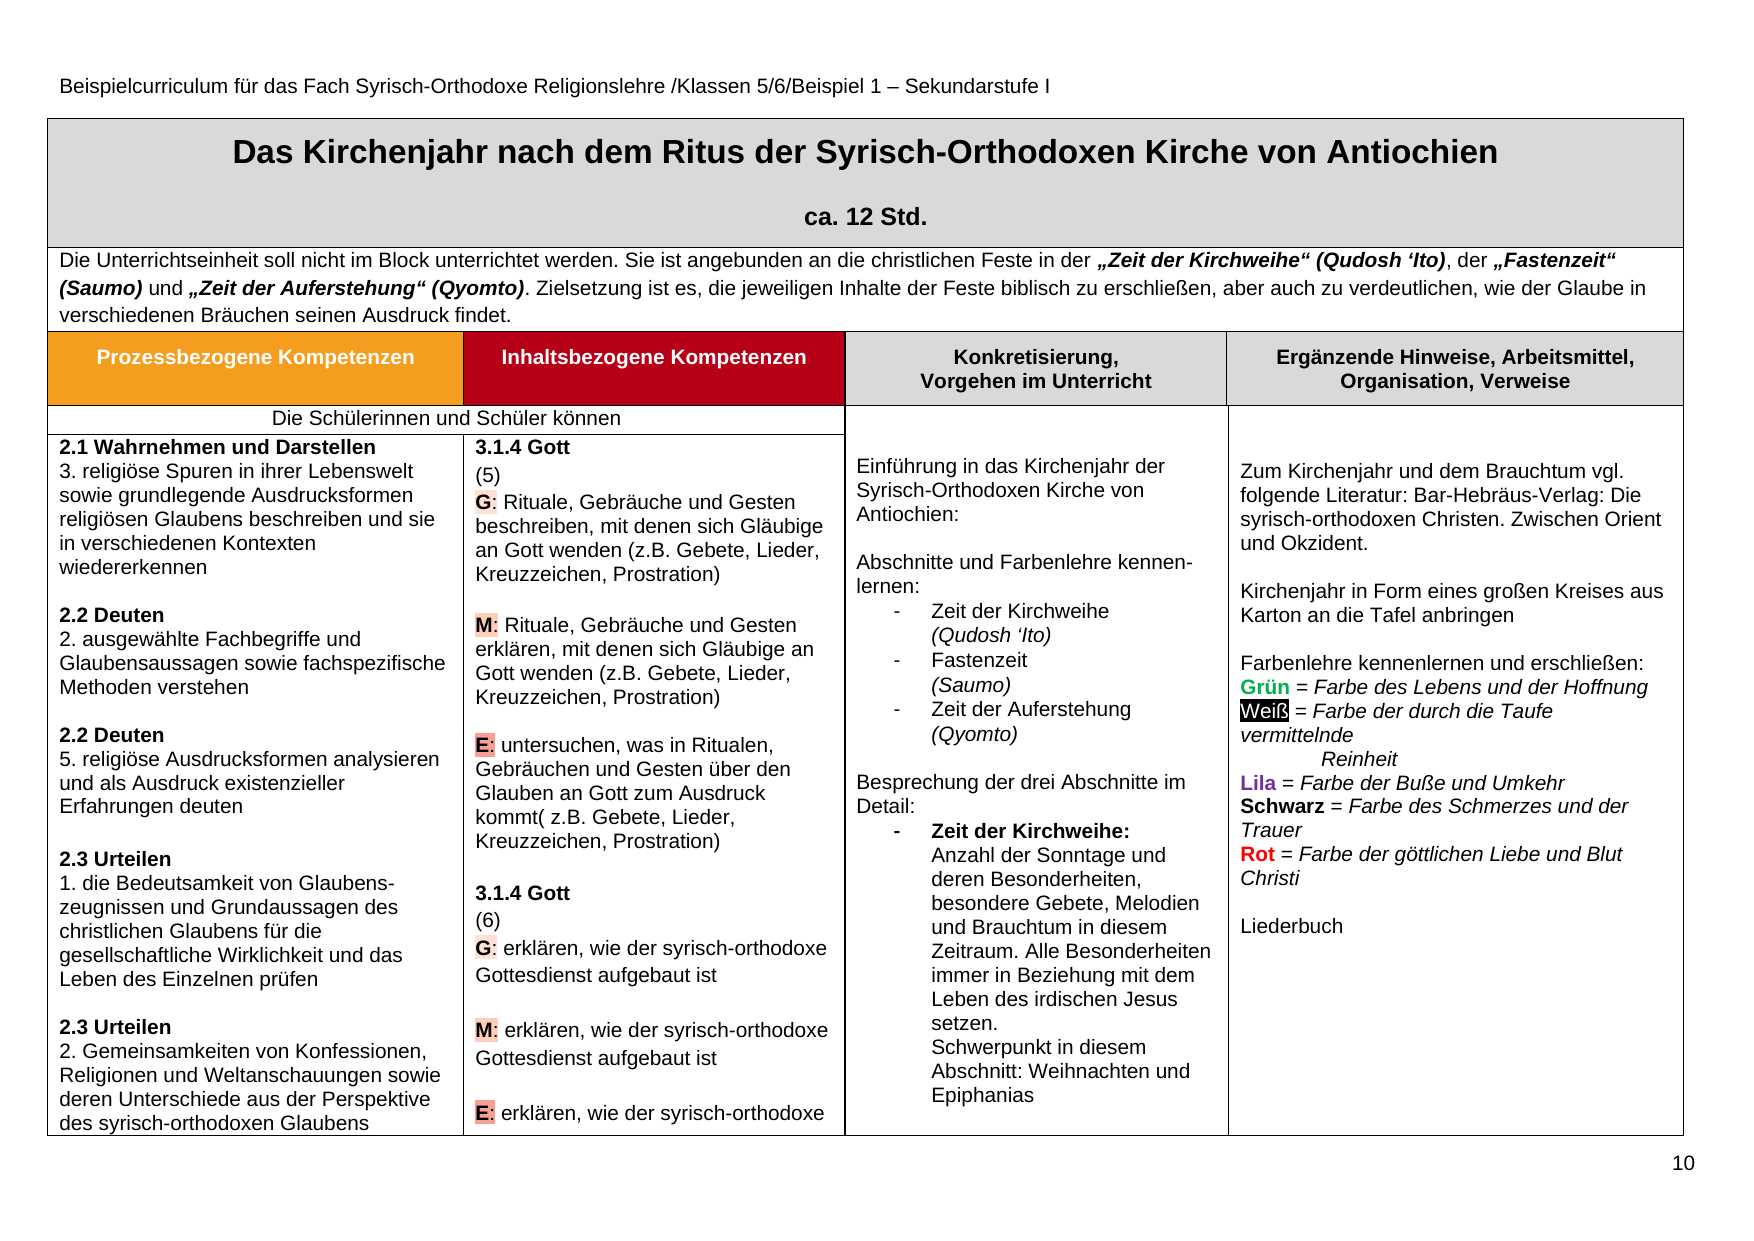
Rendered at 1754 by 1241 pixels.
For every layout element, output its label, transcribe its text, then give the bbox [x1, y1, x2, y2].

table_cell [1229, 406, 1683, 458]
table_cell 3.1.4 Gott (5) G: Rituale, Gebräuche und Gesten beschreiben, mit denen sich Gläubige an Gott wenden (z.B. Gebete, Lieder, Kreuzzeichen, Prostration) M: Rituale, Gebräuche und Gesten erklären, mit denen sich Gläubige an Gott wenden (z.B. Gebete, Lieder, Kreuzzeichen, Prostration) E: untersuchen, was in Ritualen, Gebräuchen und Gesten über den Glauben an Gott zum Ausdruck kommt( z.B. Gebete, Lieder, Kreuzzeichen, Prostration) 3.1.4 Gott (6) G: erklären, wie der syrisch-orthodoxe Gottesdienst aufgebaut ist M: erklären, wie der syrisch-orthodoxe Gottesdienst aufgebaut ist E: erklären, wie der syrisch-orthodoxe Gottesdienst aufgebaut ist 3.1.5 Jesus Christus (1) G: benennen, wie sich Lieder und Gebete oder Bilder auf überlieferte Ereignisse aus dem Leben Jesu beziehen M: darstellen, wie sich Lieder, Gebete und Bilder auf überlieferte Ereignisse aus dem Leben Jesu beziehen E: erklären, wie sich Lieder, Gebete, Bilder und Texte auf überlieferte Ereignisse aus dem Leben Jesu beziehen 3.1.5 Jesus Christus (2) G: Texte aus der Jesusüberlieferung mit christlichen Festen in Beziehung setzen M: Texte aus der Jesusüberlieferung mit christlichen Festen in Beziehung setzen E: Texte aus der Jesusüberlieferung mit christlichen Festen in Beziehung setzen 3.1.6 Kirche (1) G: zentrale Feste und Brauchtum im Kirchenjahr aufzeigen M: zentrale Feste und Brauchtum im Kirchenjahr darstellen E: zentrale Feste und Brauchtum im Kirchenjahr interpretieren [464, 435, 844, 1134]
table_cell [1229, 458, 1683, 1134]
table_cell Die Schülerinnen und Schüler können [48, 406, 844, 434]
table_cell 2.1 Wahrnehmen und Darstellen 3. religiöse Spuren in ihrer Lebenswelt sowie grundlegende Ausdrucksformen religiösen Glaubens beschreiben und sie in verschiedenen Kontexten wiedererkennen 2.2 Deuten 2. ausgewählte Fachbegriffe und Glaubensaussagen sowie fachspezifische Methoden verstehen 2.2 Deuten 5. religiöse Ausdrucksformen analysieren und als Ausdruck existenzieller Erfahrungen deuten 2.3 Urteilen 1. die Bedeutsamkeit von Glaubens-zeugnissen und Grundaussagen des christlichen Glaubens für die gesellschaftliche Wirklichkeit und das Leben des Einzelnen prüfen 2.3 Urteilen 2. Gemeinsamkeiten von Konfessionen, Religionen und Weltanschauungen sowie deren Unterschiede aus der Perspektive des syrisch-orthodoxen Glaubens analysieren 2.4 Kommunizieren 1. eigene Vorstellungen zu religiösen und ethischen Fragen verständlich erklären 2.4 Kommunizieren 3. aus der Perspektive des syrisch-orthodoxen Glaubens argumentieren 2.5 Gestalten 1. Elementen des christlichen Glaubens in gestalterischen Formen Ausdruck verleihen [48, 435, 463, 1134]
table_cell Ergänzende Hinweise, Arbeitsmittel, Organisation, Verweise [1227, 332, 1683, 405]
table_cell Prozessbezogene Kompetenzen [48, 332, 463, 405]
table_header Das Kirchenjahr nach dem Ritus der Syrisch-Orthodoxen Kirche von Antiochien ca. 12 Std. [48, 119, 1683, 247]
table_cell Einführung in das Kirchenjahr der Syrisch-Orthodoxen Kirche von Antiochien: Abschnitte und Farbenlehre kennen-lernen: Zeit der Kirchweihe (Qudosh ‘Ito) Fastenzeit (Saumo) Zeit der Auferstehung (Qyomto) Besprechung der drei Abschnitte im Detail: Zeit der Kirchweihe: Anzahl der Sonntage und deren Besonderheiten, besondere Gebete, Melodien und Brauchtum in diesem Zeitraum. Alle Besonderheiten immer in Beziehung mit dem Leben des irdischen Jesus setzen. Schwerpunkt in diesem Abschnitt: Weihnachten und Epiphanias Fastenzeit: Anzahl der Sonntage und deren Besonderheiten, besondere Gebete, Melodien und Brauchtum in diesem Zeitraum. Alle Besonderheiten immer in Beziehung mit dem Leben des irdischen Jesus setzen. Schwerpunkt in diesem Abschnitt: Palmsonntag Zeit der Auferstehung (Qyomto): Anzahl der Sonntage und deren Besonderheiten, besondere Gebete, Melodien und Brauchtum in diesem Zeitraum. Alle Besonderheiten immer in Beziehung mit dem Leben des auferstandenen Herrn setzen. Schwerpunkt in diesem Abschnitt: Ostern, Himmelfahrt, Pfingsten und deren Bräuche [846, 406, 1228, 1134]
table_cell Inhaltsbezogene Kompetenzen [464, 332, 844, 405]
table_cell Die Unterrichtseinheit soll nicht im Block unterrichtet werden. Sie ist angebunden an die christlichen Feste in der „Zeit der Kirchweihe“ (Qudosh ‘Ito), der „Fastenzeit“ (Saumo) und „Zeit der Auferstehung“ (Qyomto). Zielsetzung ist es, die jeweiligen Inhalte der Feste biblisch zu erschließen, aber auch zu verdeutlichen, wie der Glaube in verschiedenen Bräuchen seinen Ausdruck findet. [48, 248, 1683, 331]
table_cell Konkretisierung, Vorgehen im Unterricht [846, 332, 1226, 405]
